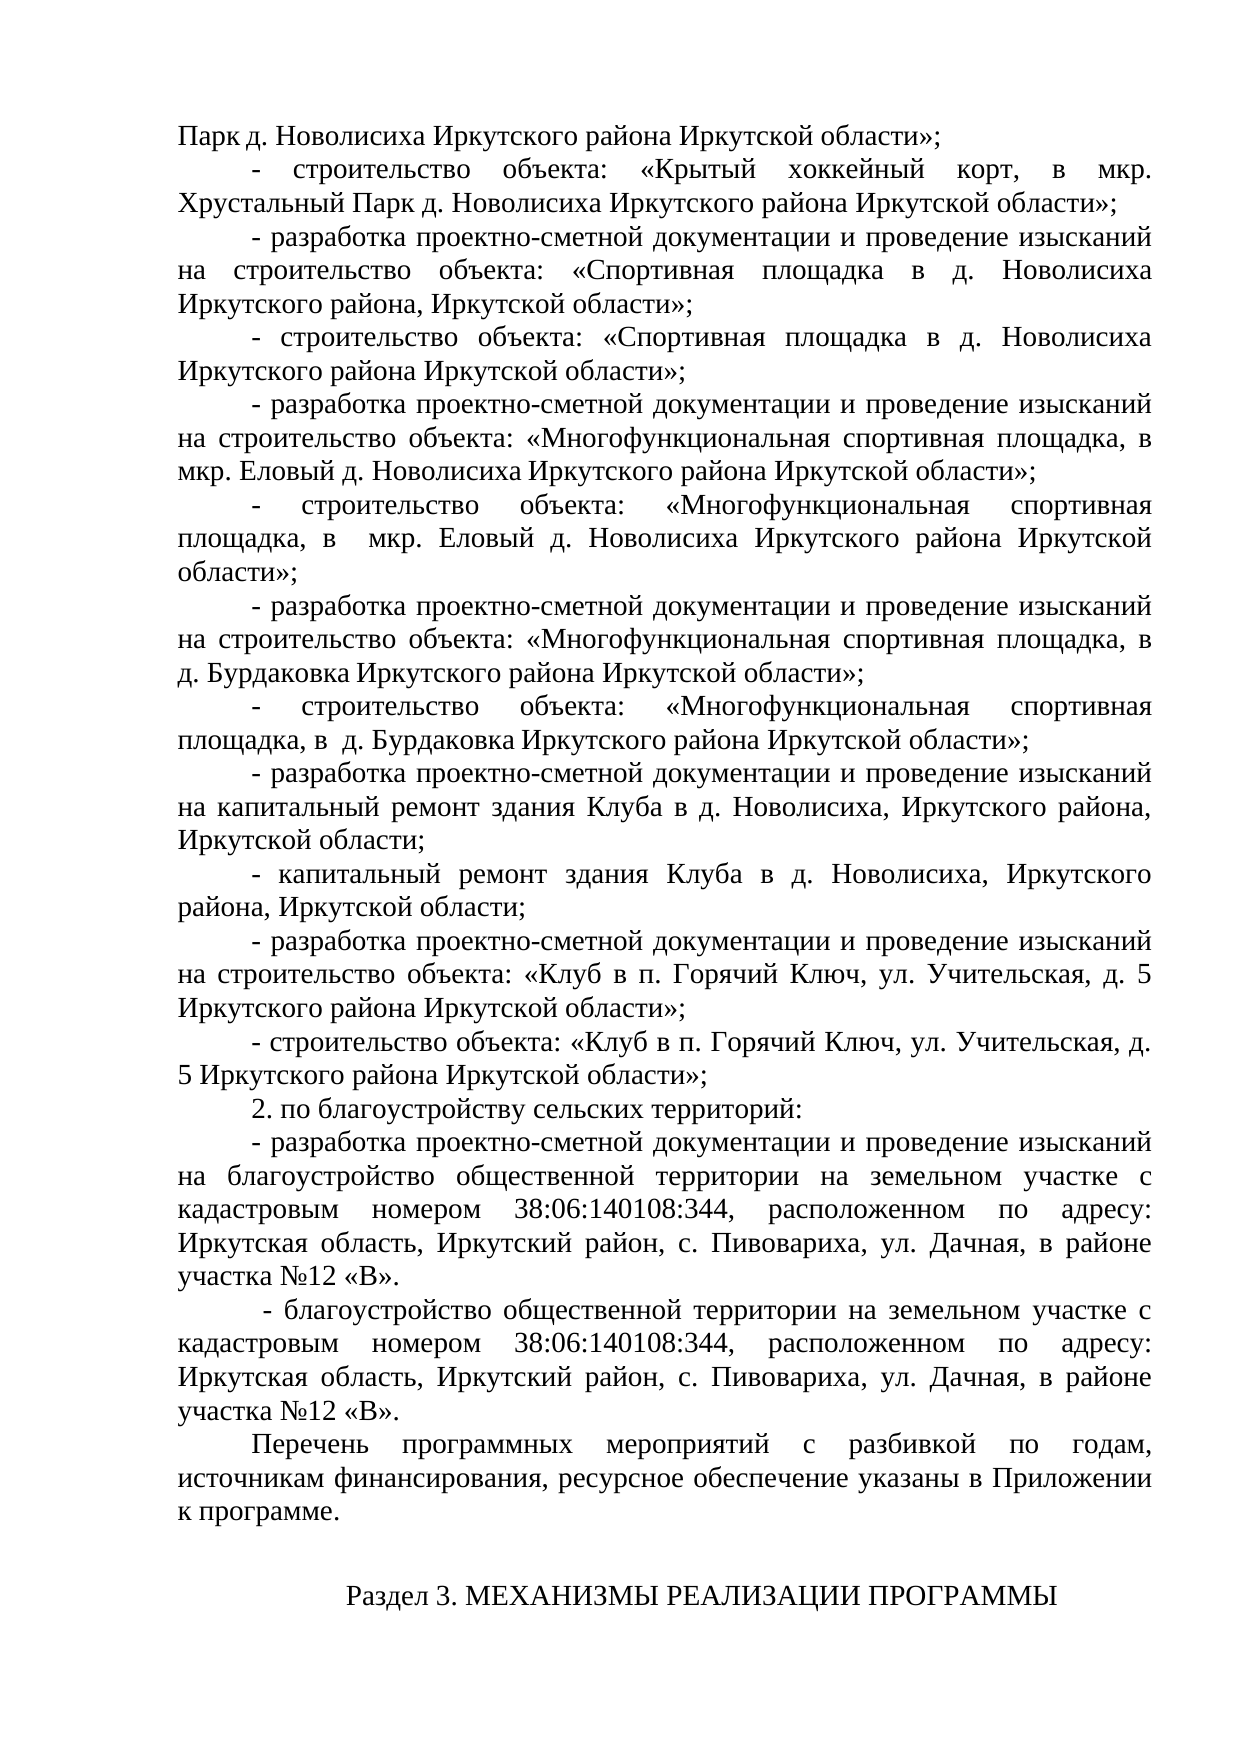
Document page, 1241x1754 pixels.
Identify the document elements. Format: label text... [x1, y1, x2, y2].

list Раздел 3. МЕХАНИЗМЫ РЕАЛИЗАЦИИ ПРОГРАММЫ [177, 1578, 1153, 1611]
text - строительство объекта: «Многофункциональная спортивная площадка, в мкр. Еловый д. Новолисиха Иркутского района Иркутской области»; [177, 487, 1153, 588]
text Перечень программных мероприятий с разбивкой по годам, источникам финансирования, ресурсное обеспечение указаны в Приложении к программе. [177, 1426, 1153, 1527]
text - строительство объекта: «Крытый хоккейный корт, в мкр. Хрустальный Парк д. Новолисиха Иркутского района Иркутской области»; [177, 152, 1153, 219]
text - благоустройство общественной территории на земельном участке с кадастровым номером 38:06:140108:344, расположенном по адресу: Иркутская область, Иркутский район, с. Пивовариха, ул. Дачная, в районе участка №12 «В». [177, 1292, 1153, 1426]
text - разработка проектно-сметной документации и проведение изысканий на капитальный ремонт здания Клуба в д. Новолисиха, Иркутского района, Иркутской области; [177, 755, 1153, 856]
text - разработка проектно-сметной документации и проведение изысканий на благоустройство общественной территории на земельном участке с кадастровым номером 38:06:140108:344, расположенном по адресу: Иркутская область, Иркутский район, с. Пивовариха, ул. Дачная, в районе участка №12 «В». [177, 1124, 1153, 1292]
text - разработка проектно-сметной документации и проведение изысканий на строительство объекта: «Многофункциональная спортивная площадка, в мкр. Еловый д. Новолисиха Иркутского района Иркутской области»; [177, 386, 1153, 487]
text - капитальный ремонт здания Клуба в д. Новолисиха, Иркутского района, Иркутской области; [177, 856, 1153, 923]
text - разработка проектно-сметной документации и проведение изысканий на строительство объекта: «Спортивная площадка в д. Новолисиха Иркутского района, Иркутской области»; [177, 219, 1153, 319]
text - строительство объекта: «Клуб в п. Горячий Ключ, ул. Учительская, д. 5 Иркутского района Иркутской области»; [177, 1024, 1153, 1091]
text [177, 118, 1153, 152]
text - разработка проектно-сметной документации и проведение изысканий на строительство объекта: «Клуб в п. Горячий Ключ, ул. Учительская, д. 5 Иркутского района Иркутской области»; [177, 923, 1153, 1024]
text - строительство объекта: «Спортивная площадка в д. Новолисиха Иркутского района Иркутской области»; [177, 319, 1153, 386]
text - разработка проектно-сметной документации и проведение изысканий на строительство объекта: «Многофункциональная спортивная площадка, в д. Бурдаковка Иркутского района Иркутской области»; [177, 588, 1153, 688]
text 2. по благоустройству сельских территорий: [177, 1091, 1153, 1124]
text - строительство объекта: «Многофункциональная спортивная площадка, в д. Бурдаковка Иркутского района Иркутской области»; [177, 688, 1153, 755]
